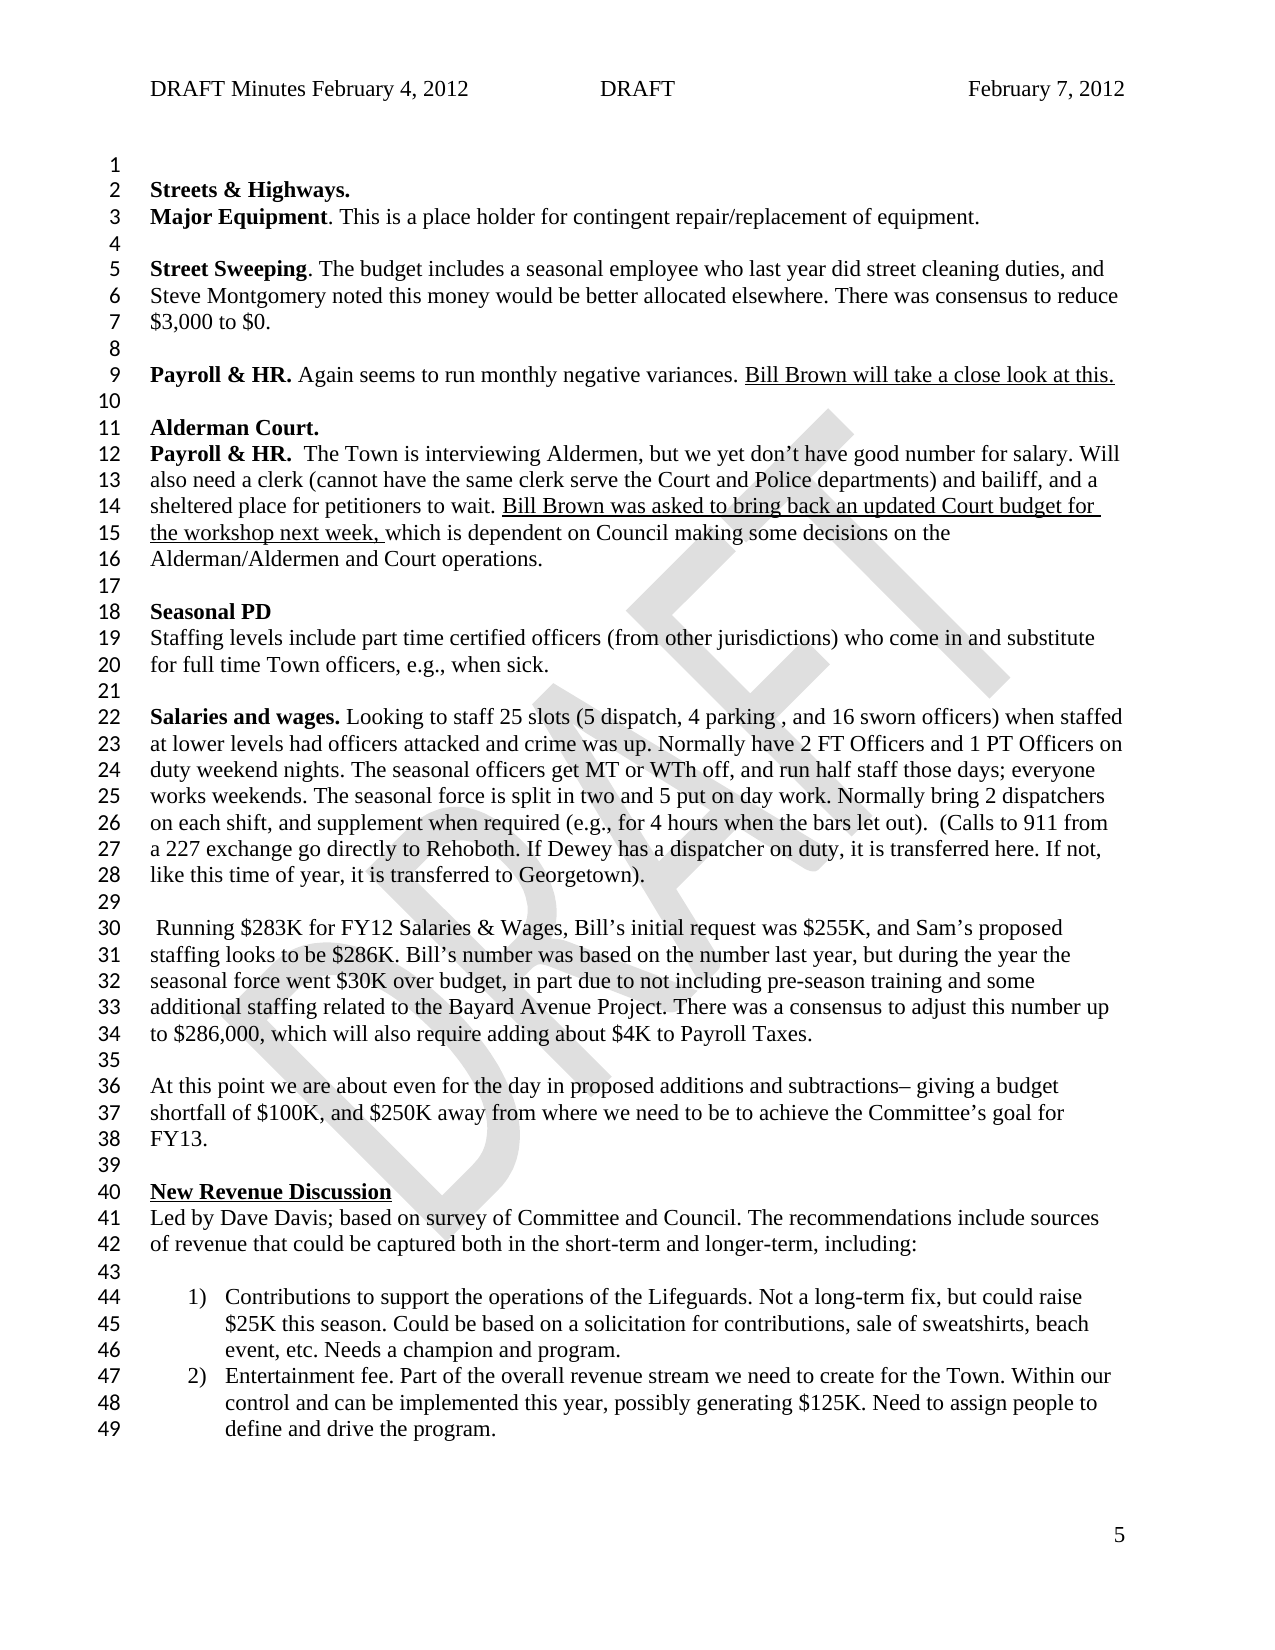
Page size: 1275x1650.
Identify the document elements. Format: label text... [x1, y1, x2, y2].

list Contributions to support the operations of the Lifeguards. Not a long-term fix, but could raise $25K this season. Could be based on a solicitation for contributions, sale of sweatshirts, beach event, etc. Needs a champion and program. [187, 1283, 1125, 1362]
text Running $283K for FY12 Salaries & Wages, Bill’s initial request was $255K, and Sam’s proposed staffing looks to be $286K. Bill’s number was based on the number last year, but during the year the seasonal force went $30K over budget, in part due to not including pre-season training and some additional staffing related to the Bayard Avenue Project. There was a consensus to adjust this number up to $286,000, which will also require adding about $4K to Payroll Taxes. [150, 914, 1125, 1046]
text Salaries and wages. Looking to staff 25 slots (5 dispatch, 4 parking , and 16 sworn officers) when staffed at lower levels had officers attacked and crime was up. Normally have 2 FT Officers and 1 PT Officers on duty weekend nights. The seasonal officers get MT or WTh off, and run half staff those days; everyone works weekends. The seasonal force is split in two and 5 put on day work. Normally bring 2 dispatchers on each shift, and supplement when required (e.g., for 4 hours when the bars let out). (Calls to 911 from a 227 exchange go directly to Rehoboth. If Dewey has a dispatcher on duty, it is transferred here. If not, like this time of year, it is transferred to Georgetown). [150, 703, 1125, 888]
text Alderman Court. [150, 413, 1125, 440]
text At this point we are about even for the day in proposed additions and subtractions– giving a budget shortfall of $100K, and $250K away from where we need to be to achieve the Committee’s goal for FY13. [150, 1072, 1125, 1151]
text Staffing levels include part time certified officers (from other jurisdictions) who come in and substitute for full time Town officers, e.g., when sick. [150, 624, 1125, 677]
text Major Equipment. This is a place holder for contingent repair/replacement of equipment. [150, 203, 1125, 229]
text Payroll & HR. The Town is interviewing Aldermen, but we yet don’t have good number for salary. Will also need a clerk (cannot have the same clerk serve the Court and Police departments) and bailiff, and a sheltered place for petitioners to wait. Bill Brown was asked to bring back an updated Court budget for the workshop next week, which is dependent on Council making some decisions on the Alderman/Aldermen and Court operations. [150, 440, 1125, 572]
text Led by Dave Davis; based on survey of Committee and Council. The recommendations include sources of revenue that could be captured both in the short-term and longer-term, including: [150, 1204, 1125, 1257]
text New Revenue Discussion [150, 1178, 1125, 1204]
text Seasonal PD [150, 598, 1125, 624]
text Streets & Highways. [150, 176, 1125, 203]
list Entertainment fee. Part of the overall revenue stream we need to create for the Town. Within our control and can be implemented this year, possibly generating $125K. Need to assign people to define and drive the program. [187, 1362, 1125, 1441]
text Street Sweeping. The budget includes a seasonal employee who last year did street cleaning duties, and Steve Montgomery noted this money would be better allocated elsewhere. There was consensus to reduce $3,000 to $0. [150, 255, 1125, 334]
text Payroll & HR. Again seems to run monthly negative variances. Bill Brown will take a close look at this. [150, 361, 1125, 387]
